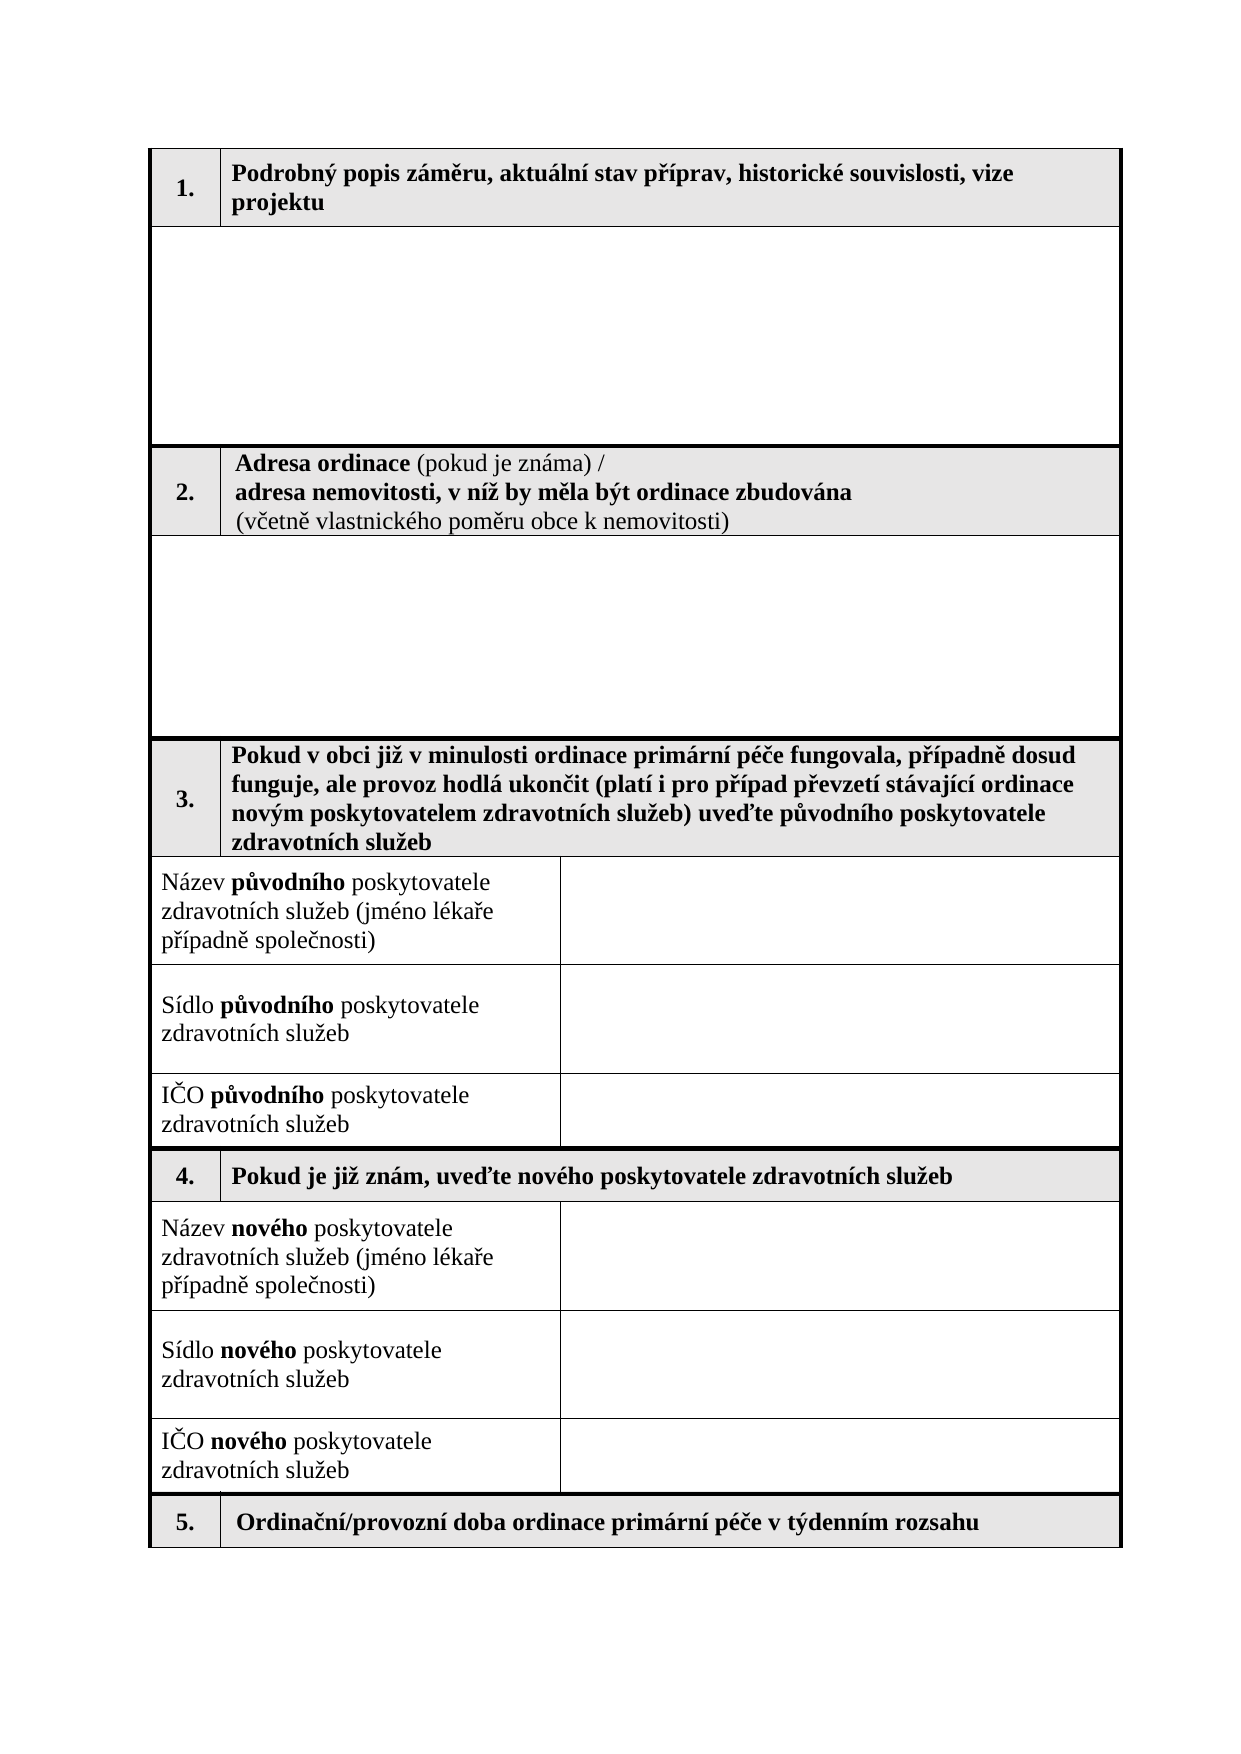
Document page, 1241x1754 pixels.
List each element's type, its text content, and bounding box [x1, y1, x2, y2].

table_cell 5. [152, 1496, 220, 1547]
table_cell Podrobný popis záměru, aktuální stav příprav, historické souvislosti, vize projektu [221, 149, 1119, 226]
table_cell [561, 1419, 1119, 1491]
table_cell [561, 965, 1119, 1073]
table_cell 3. [152, 741, 220, 856]
table_cell 2. [152, 448, 220, 535]
table_cell [561, 1202, 1119, 1310]
table_cell Ordinační/provozní doba ordinace primární péče v týdenním rozsahu [221, 1496, 1119, 1547]
table_cell [152, 227, 1119, 444]
table_cell IČO původního poskytovatele zdravotních služeb [152, 1074, 560, 1146]
table_cell Sídlo nového poskytovatele zdravotních služeb [152, 1311, 560, 1418]
table_cell 1. [152, 149, 220, 226]
table_cell IČO nového poskytovatele zdravotních služeb [152, 1419, 560, 1491]
table_cell Pokud je již znám, uveďte nového poskytovatele zdravotních služeb [221, 1151, 1119, 1201]
table_cell Adresa ordinace (pokud je známa) / adresa nemovitosti, v níž by měla být ordinace zbudována (včetně vlastnického poměru obce k nemovitosti) [221, 448, 1119, 535]
table_cell [561, 857, 1119, 964]
table_cell Pokud v obci již v minulosti ordinace primární péče fungovala, případně dosud funguje, ale provoz hodlá ukončit (platí i pro případ převzetí stávající ordinace novým poskytovatelem zdravotních služeb) uveďte původního poskytovatele zdravotních služeb [221, 741, 1119, 856]
table_cell [152, 536, 1119, 736]
table_cell 4. [152, 1151, 220, 1201]
table_cell Název nového poskytovatele zdravotních služeb (jméno lékaře případně společnosti) [152, 1202, 560, 1310]
table_cell [561, 1074, 1119, 1146]
table_cell Sídlo původního poskytovatele zdravotních služeb [152, 965, 560, 1073]
table_cell [561, 1311, 1119, 1418]
table_cell Název původního poskytovatele zdravotních služeb (jméno lékaře případně společnosti) [152, 857, 560, 964]
